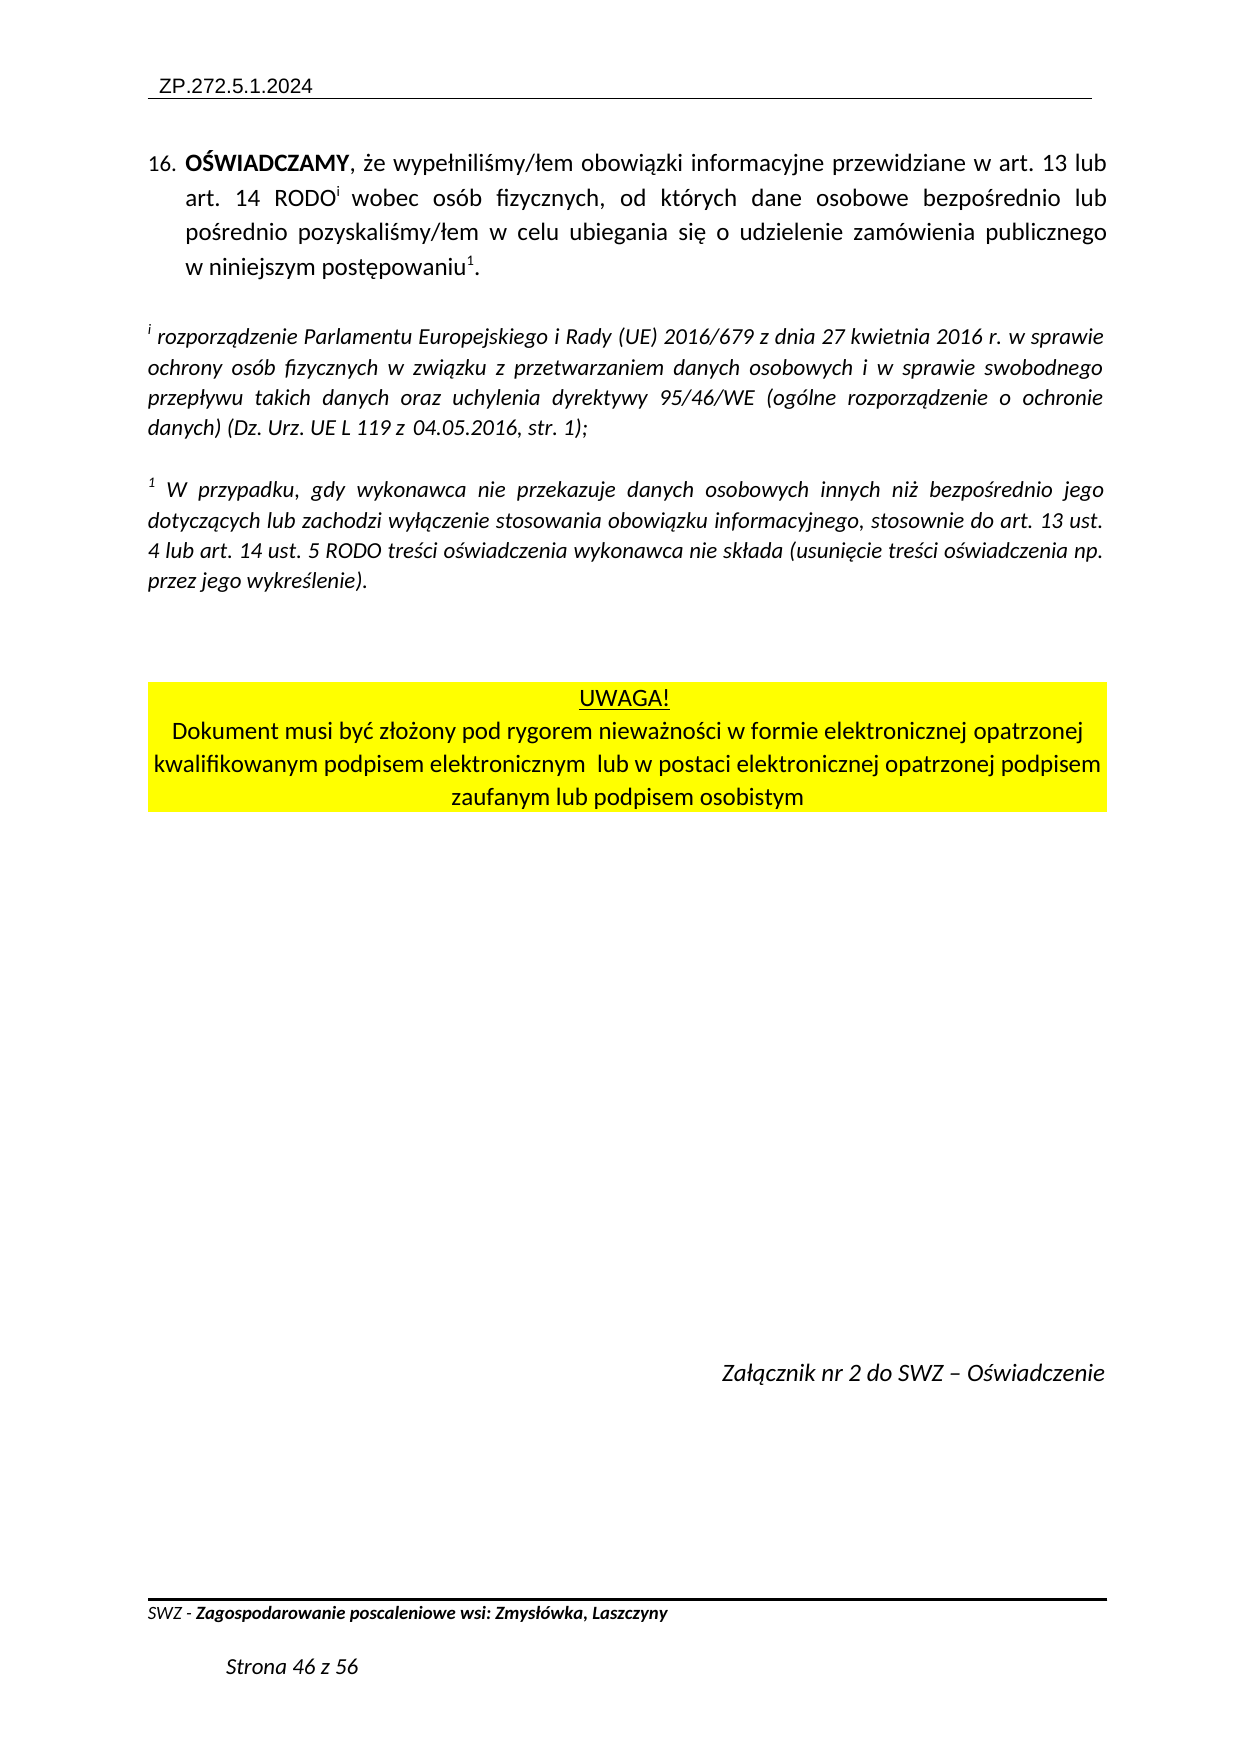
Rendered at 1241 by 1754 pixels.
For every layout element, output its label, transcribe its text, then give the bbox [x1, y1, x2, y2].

text UWAGA! Dokument musi być złożony pod rygorem nieważności w formie elektronicznej opatrzonej kwalifikowanym podpisem elektronicznym lub w postaci elektronicznej opatrzonej podpisem zaufanym lub podpisem osobistym [148, 682, 1107, 812]
list i rozporządzenie Parlamentu Europejskiego i Rady (UE) 2016/679 z dnia 27 kwietnia 2016 r. w sprawie ochrony osób fizycznych w związku z przetwarzaniem danych osobowych i w sprawie swobodnego przepływu takich danych oraz uchylenia dyrektywy 95/46/WE (ogólne rozporządzenie o ochronie danych) (Dz. Urz. UE L 119 z 04.05.2016, str. 1); [148, 320, 1107, 441]
list Załącznik nr 2 do SWZ – Oświadczenie [590, 1357, 1107, 1388]
list 1 W przypadku, gdy wykonawca nie przekazuje danych osobowych innych niż bezpośrednio jego dotyczących lub zachodzi wyłączenie stosowania obowiązku informacyjnego, stosownie do art. 13 ust. 4 lub art. 14 ust. 5 RODO treści oświadczenia wykonawca nie składa (usunięcie treści oświadczenia np. przez jego wykreślenie). [148, 473, 1107, 595]
list OŚWIADCZAMY, że wypełniliśmy/łem obowiązki informacyjne przewidziane w art. 13 lub art. 14 RODOi wobec osób fizycznych, od których dane osobowe bezpośrednio lub pośrednio pozyskaliśmy/łem w celu ubiegania się o udzielenie zamówienia publicznego w niniejszym postępowaniu1. [148, 148, 1107, 282]
